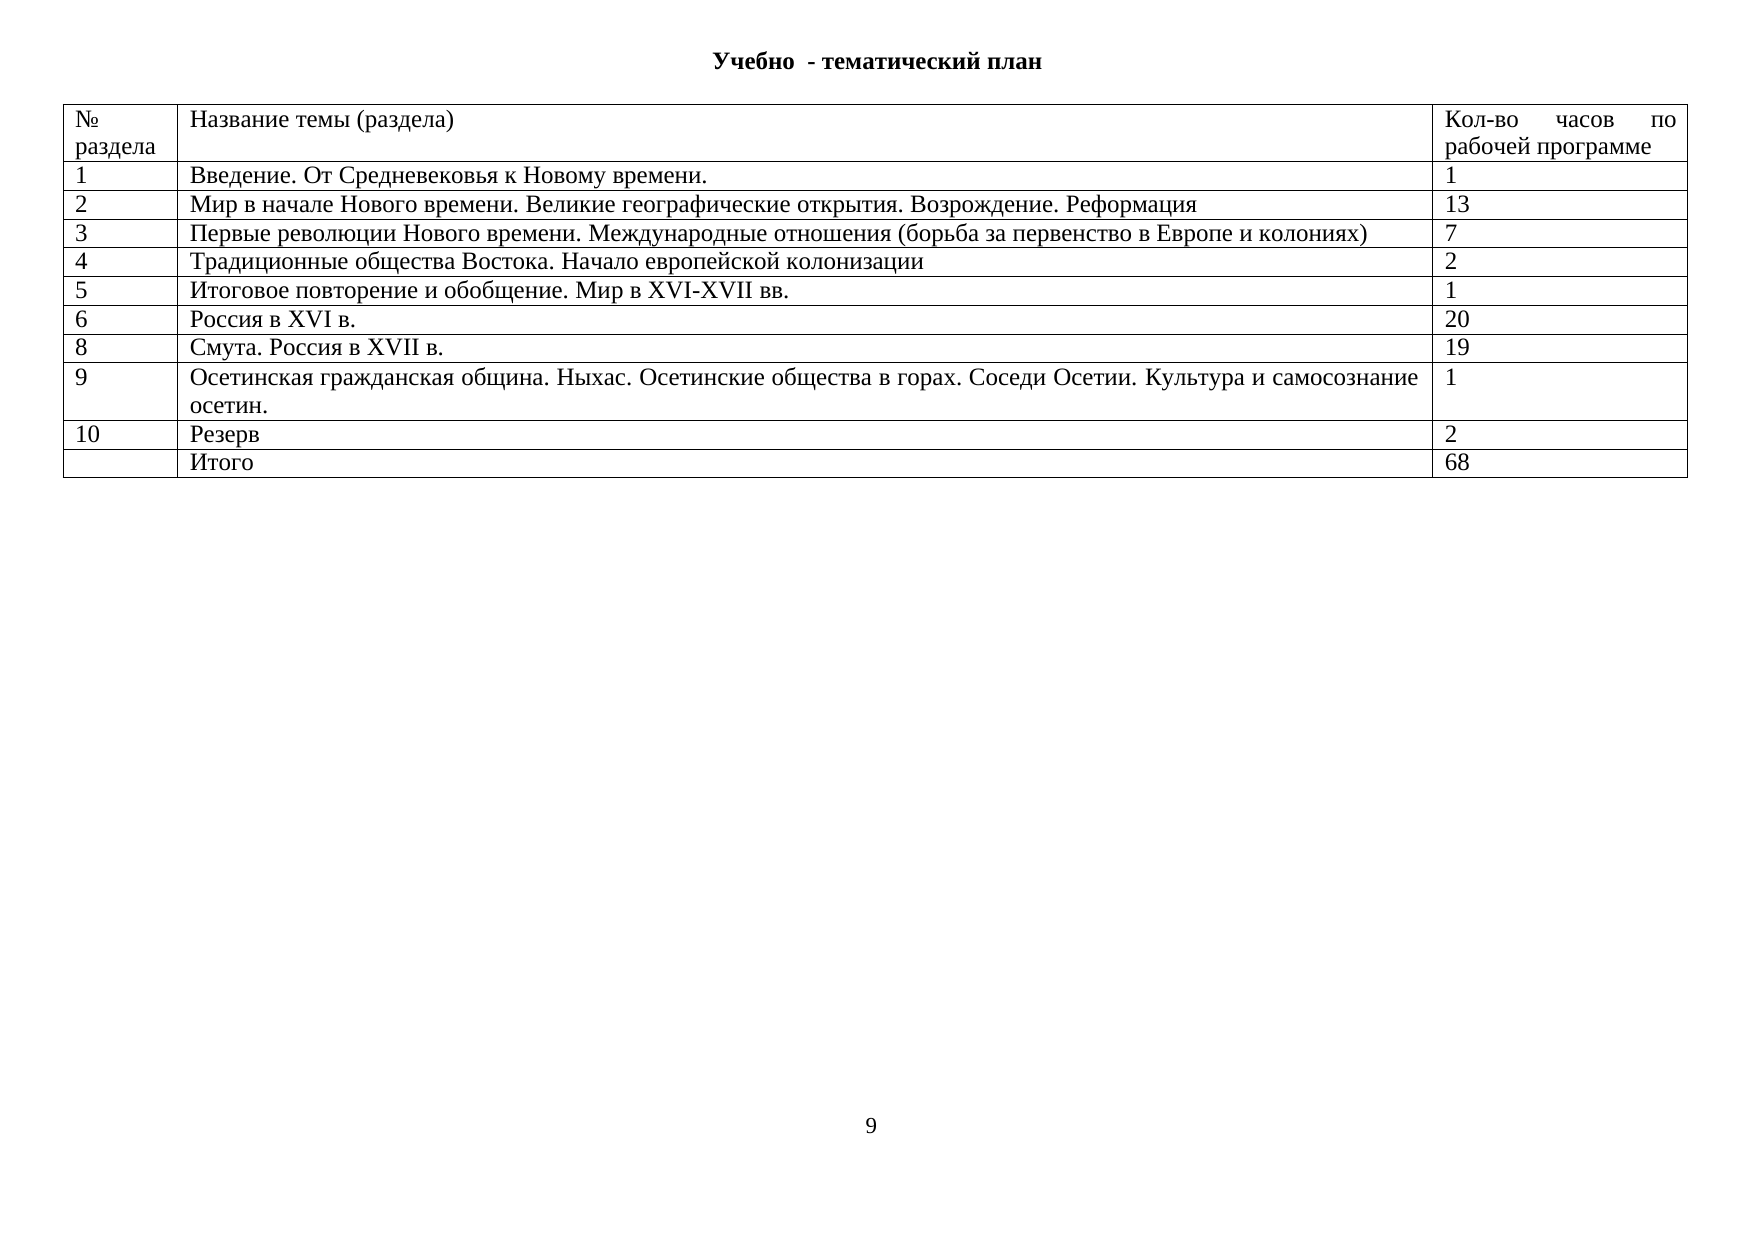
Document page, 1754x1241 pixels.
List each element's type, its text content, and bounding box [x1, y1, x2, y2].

table_header Название темы (раздела) [178, 105, 1432, 161]
table_cell 7 [1433, 220, 1687, 247]
table_cell 4 [64, 248, 177, 276]
table_cell 19 [1433, 335, 1687, 362]
table_cell Первые революции Нового времени. Международные отношения (борьба за первенство в Европе и колониях) [178, 220, 1432, 247]
table_cell 68 [1433, 450, 1687, 477]
table_header № раздела [64, 105, 177, 161]
table_cell Смута. Россия в XVII в. [178, 335, 1432, 362]
table_cell 13 [1433, 191, 1687, 219]
table_cell 1 [1433, 162, 1687, 190]
table_cell Введение. От Средневековья к Новому времени. [178, 162, 1432, 190]
table_cell 1 [64, 162, 177, 190]
table_cell 9 [64, 363, 177, 420]
table_cell Итого [178, 450, 1432, 477]
table_cell 3 [64, 220, 177, 247]
table_cell 2 [1433, 421, 1687, 448]
table_cell 20 [1433, 306, 1687, 333]
table_cell Россия в XVI в. [178, 306, 1432, 333]
table_cell Осетинская гражданская община. Ныхас. Осетинские общества в горах. Соседи Осетии. Культура и самосознание осетин. [178, 363, 1432, 420]
table_cell [64, 450, 177, 477]
table_cell Итоговое повторение и обобщение. Мир в XVI-XVII вв. [178, 277, 1432, 304]
table_cell 1 [1433, 363, 1687, 420]
table_cell 2 [1433, 248, 1687, 276]
table_cell 6 [64, 306, 177, 333]
table_cell Резерв [178, 421, 1432, 448]
table_cell 2 [64, 191, 177, 219]
table_cell 5 [64, 277, 177, 304]
table_cell 8 [64, 335, 177, 362]
table_cell 10 [64, 421, 177, 448]
table_cell Мир в начале Нового времени. Великие географические открытия. Возрождение. Реформация [178, 191, 1432, 219]
subtitle Учебно - тематический план [307, 46, 1447, 74]
table_header Кол-во часов по рабочей программе [1433, 105, 1687, 161]
table_cell Традиционные общества Востока. Начало европейской колонизации [178, 248, 1432, 276]
table_cell 1 [1433, 277, 1687, 304]
